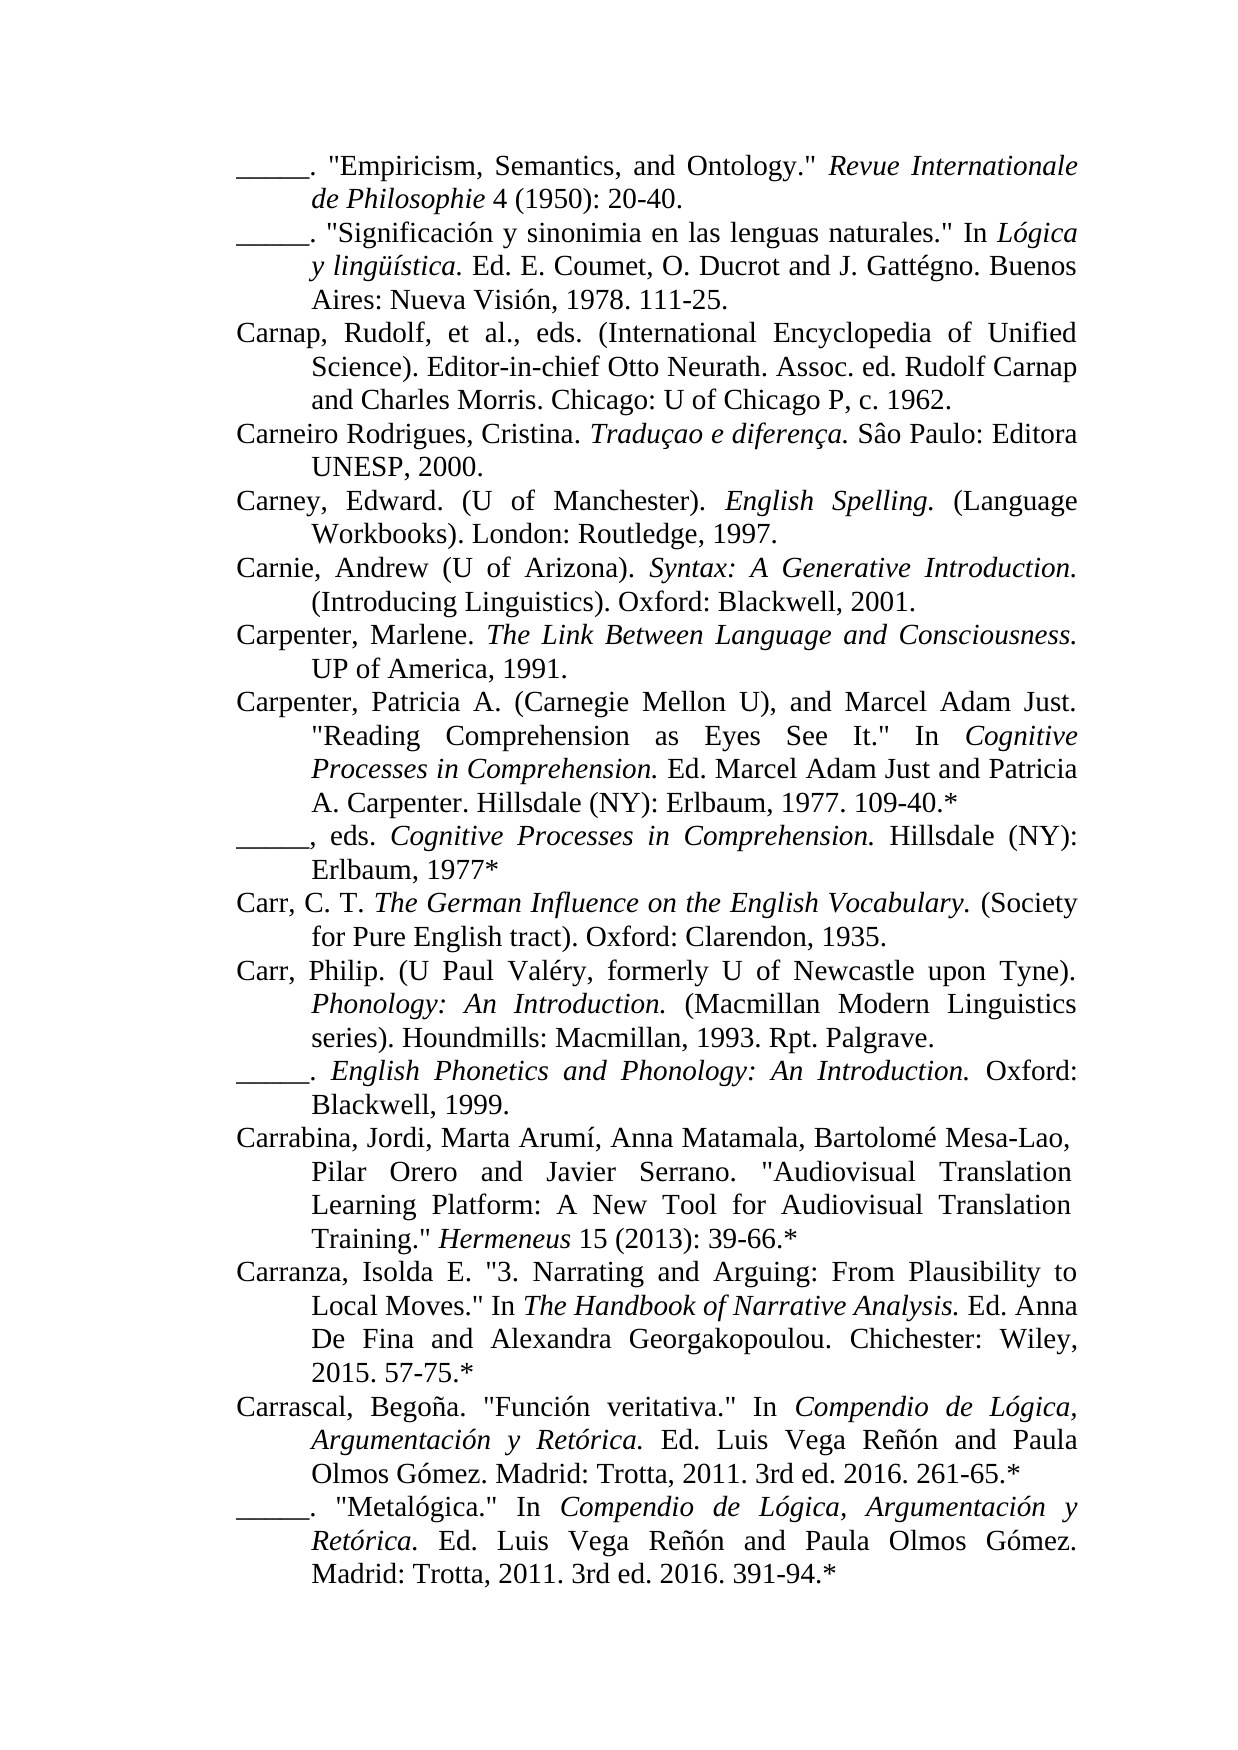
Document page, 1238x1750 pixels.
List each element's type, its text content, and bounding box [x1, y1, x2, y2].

text Carr, C. T. The German Influence on the English Vocabulary. (Society for Pure English tract). Oxford: Clarendon, 1935. [236, 886, 1078, 953]
text Carpenter, Marlene. The Link Between Language and Consciousness. UP of America, 1991. [236, 617, 1078, 684]
text Carr, Philip. (U Paul Valéry, formerly U of Newcastle upon Tyne). Phonology: An Introduction. (Macmillan Modern Linguistics series). Houndmills: Macmillan, 1993. Rpt. Palgrave. [236, 953, 1077, 1053]
text _____, eds. Cognitive Processes in Comprehension. Hillsdale (NY): Erlbaum, 1977* [236, 818, 1078, 886]
text Carrabina, Jordi, Marta Arumí, Anna Matamala, Bartolomé Mesa-Lao, Pilar Orero and Javier Serrano. "Audiovisual Translation Learning Platform: A New Tool for Audiovisual Translation Training." Hermeneus 15 (2013): 39-66.* [236, 1120, 1072, 1254]
text Carranza, Isolda E. "3. Narrating and Arguing: From Plausibility to Local Moves." In The Handbook of Narrative Analysis. Ed. Anna De Fina and Alexandra Georgakopoulou. Chichester: Wiley, 2015. 57-75.* [236, 1254, 1078, 1389]
text Carnap, Rudolf, et al., eds. (International Encyclopedia of Unified Science). Editor-in-chief Otto Neurath. Assoc. ed. Rudolf Carnap and Charles Morris. Chicago: U of Chicago P, c. 1962. [236, 315, 1078, 416]
text Carpenter, Patricia A. (Carnegie Mellon U), and Marcel Adam Just. "Reading Comprehension as Eyes See It." In Cognitive Processes in Comprehension. Ed. Marcel Adam Just and Patricia A. Carpenter. Hillsdale (NY): Erlbaum, 1977. 109-40.* [236, 684, 1078, 818]
text Carnie, Andrew (U of Arizona). Syntax: A Generative Introduction. (Introducing Linguistics). Oxford: Blackwell, 2001. [236, 550, 1078, 617]
text _____. "Significación y sinonimia en las lenguas naturales." In Lógica y lingüística. Ed. E. Coumet, O. Ducrot and J. Gattégno. Buenos Aires: Nueva Visión, 1978. 111-25. [236, 215, 1078, 315]
text _____. "Metalógica." In Compendio de Lógica, Argumentación y Retórica. Ed. Luis Vega Reñón and Paula Olmos Gómez. Madrid: Trotta, 2011. 3rd ed. 2016. 391-94.* [236, 1489, 1078, 1590]
text Carrascal, Begoña. "Función veritativa." In Compendio de Lógica, Argumentación y Retórica. Ed. Luis Vega Reñón and Paula Olmos Gómez. Madrid: Trotta, 2011. 3rd ed. 2016. 261-65.* [236, 1389, 1078, 1489]
text Carneiro Rodrigues, Cristina. Traduçao e diferença. Sâo Paulo: Editora UNESP, 2000. [236, 416, 1078, 483]
text Carney, Edward. (U of Manchester). English Spelling. (Language Workbooks). London: Routledge, 1997. [236, 483, 1078, 550]
text _____. "Empiricism, Semantics, and Ontology." Revue Internationale de Philosophie 4 (1950): 20-40. [236, 148, 1078, 215]
text _____. English Phonetics and Phonology: An Introduction. Oxford: Blackwell, 1999. [236, 1053, 1078, 1120]
